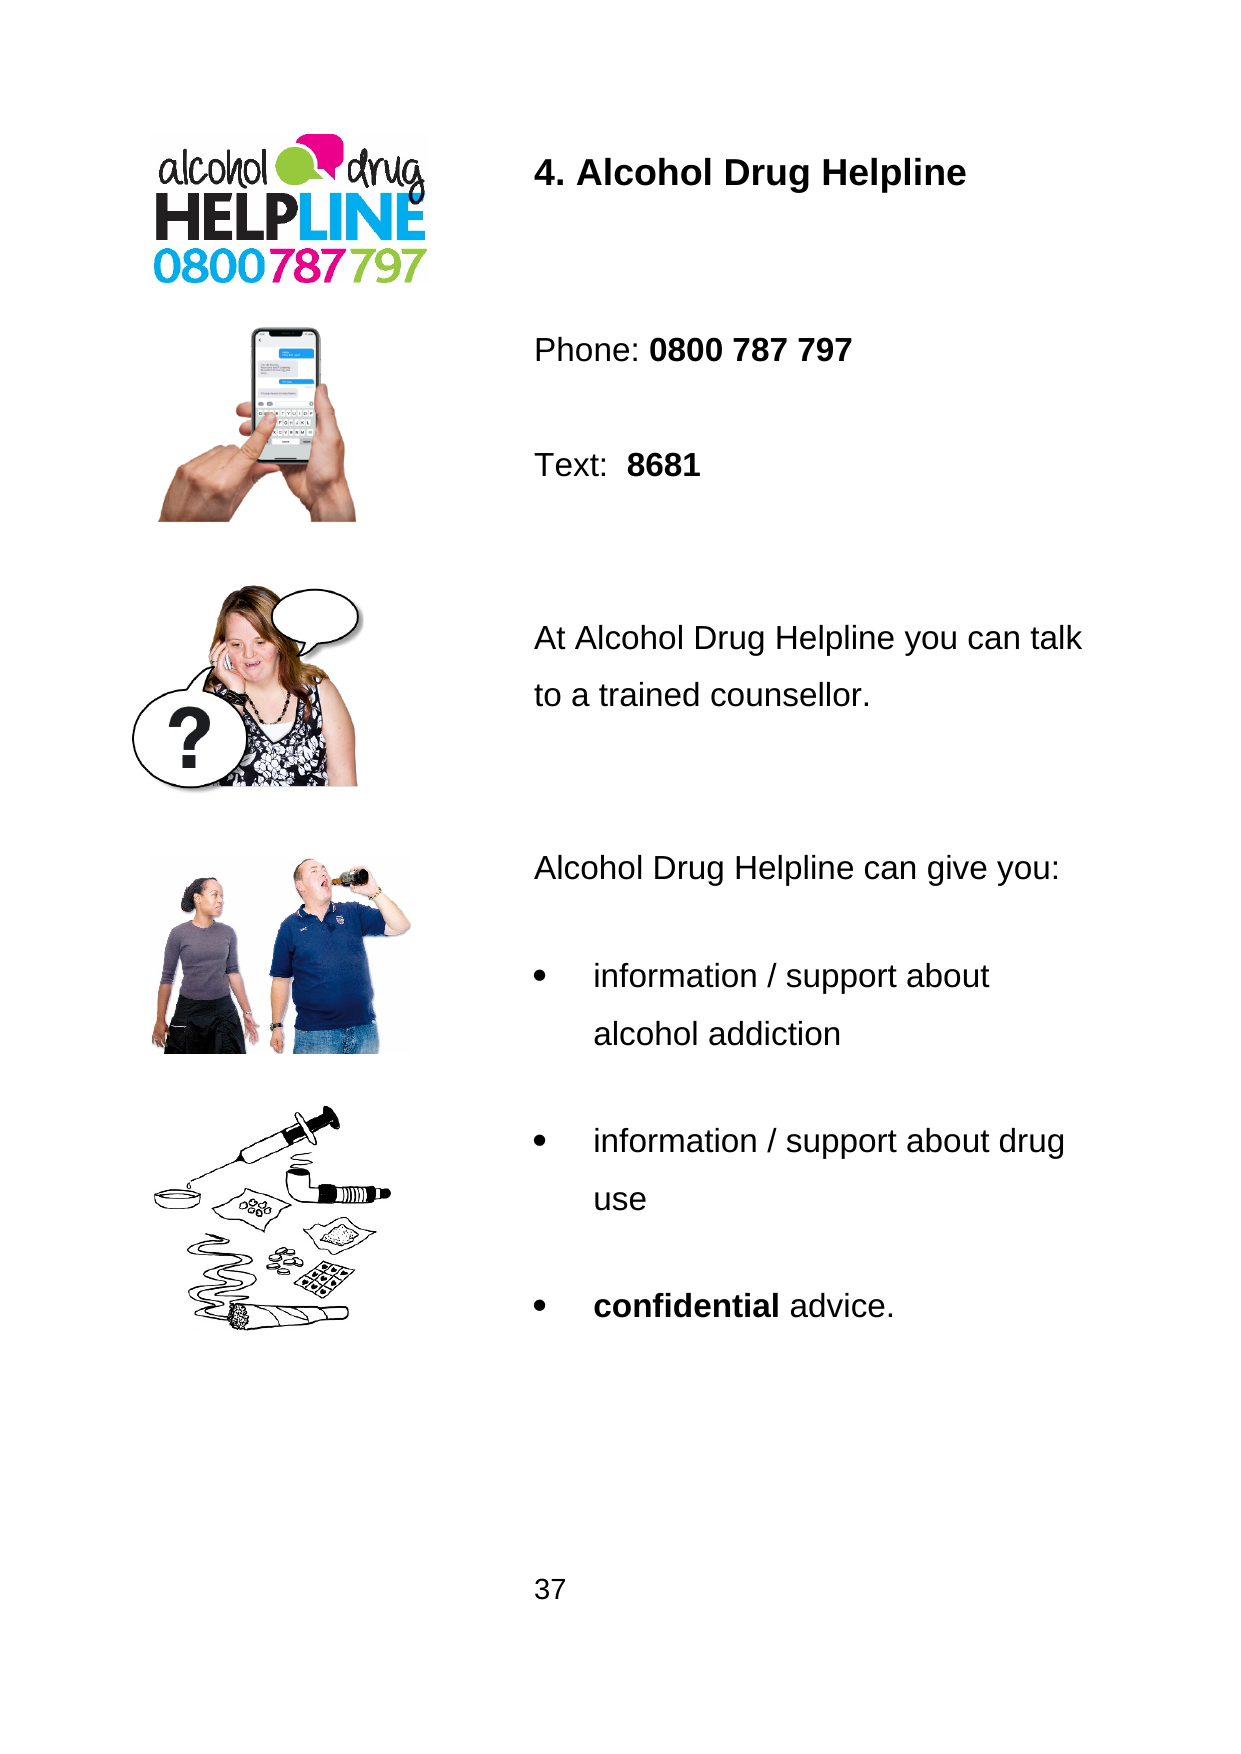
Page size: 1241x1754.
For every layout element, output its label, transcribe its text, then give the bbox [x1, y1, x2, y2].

picture [154, 321, 358, 525]
list information / support about alcohol addiction [534, 956, 1090, 1052]
text At Alcohol Drug Helpline you can talk to a trained counsellor. [534, 618, 1090, 714]
picture [129, 575, 364, 798]
picture [150, 1102, 398, 1336]
picture [245, 254, 257, 278]
picture [217, 254, 229, 278]
text 4. Alcohol Drug Helpline [534, 150, 1090, 193]
text Text: 8681 [534, 445, 1090, 483]
text Alcohol Drug Helpline can give you: [534, 848, 1090, 887]
picture [150, 134, 430, 283]
list information / support about drug use [534, 1121, 1090, 1217]
picture [161, 254, 173, 278]
picture [190, 253, 200, 262]
text Phone: 0800 787 797 [534, 330, 1090, 368]
list confidential advice. [534, 1287, 1090, 1325]
picture [150, 857, 412, 1054]
picture [189, 268, 201, 278]
